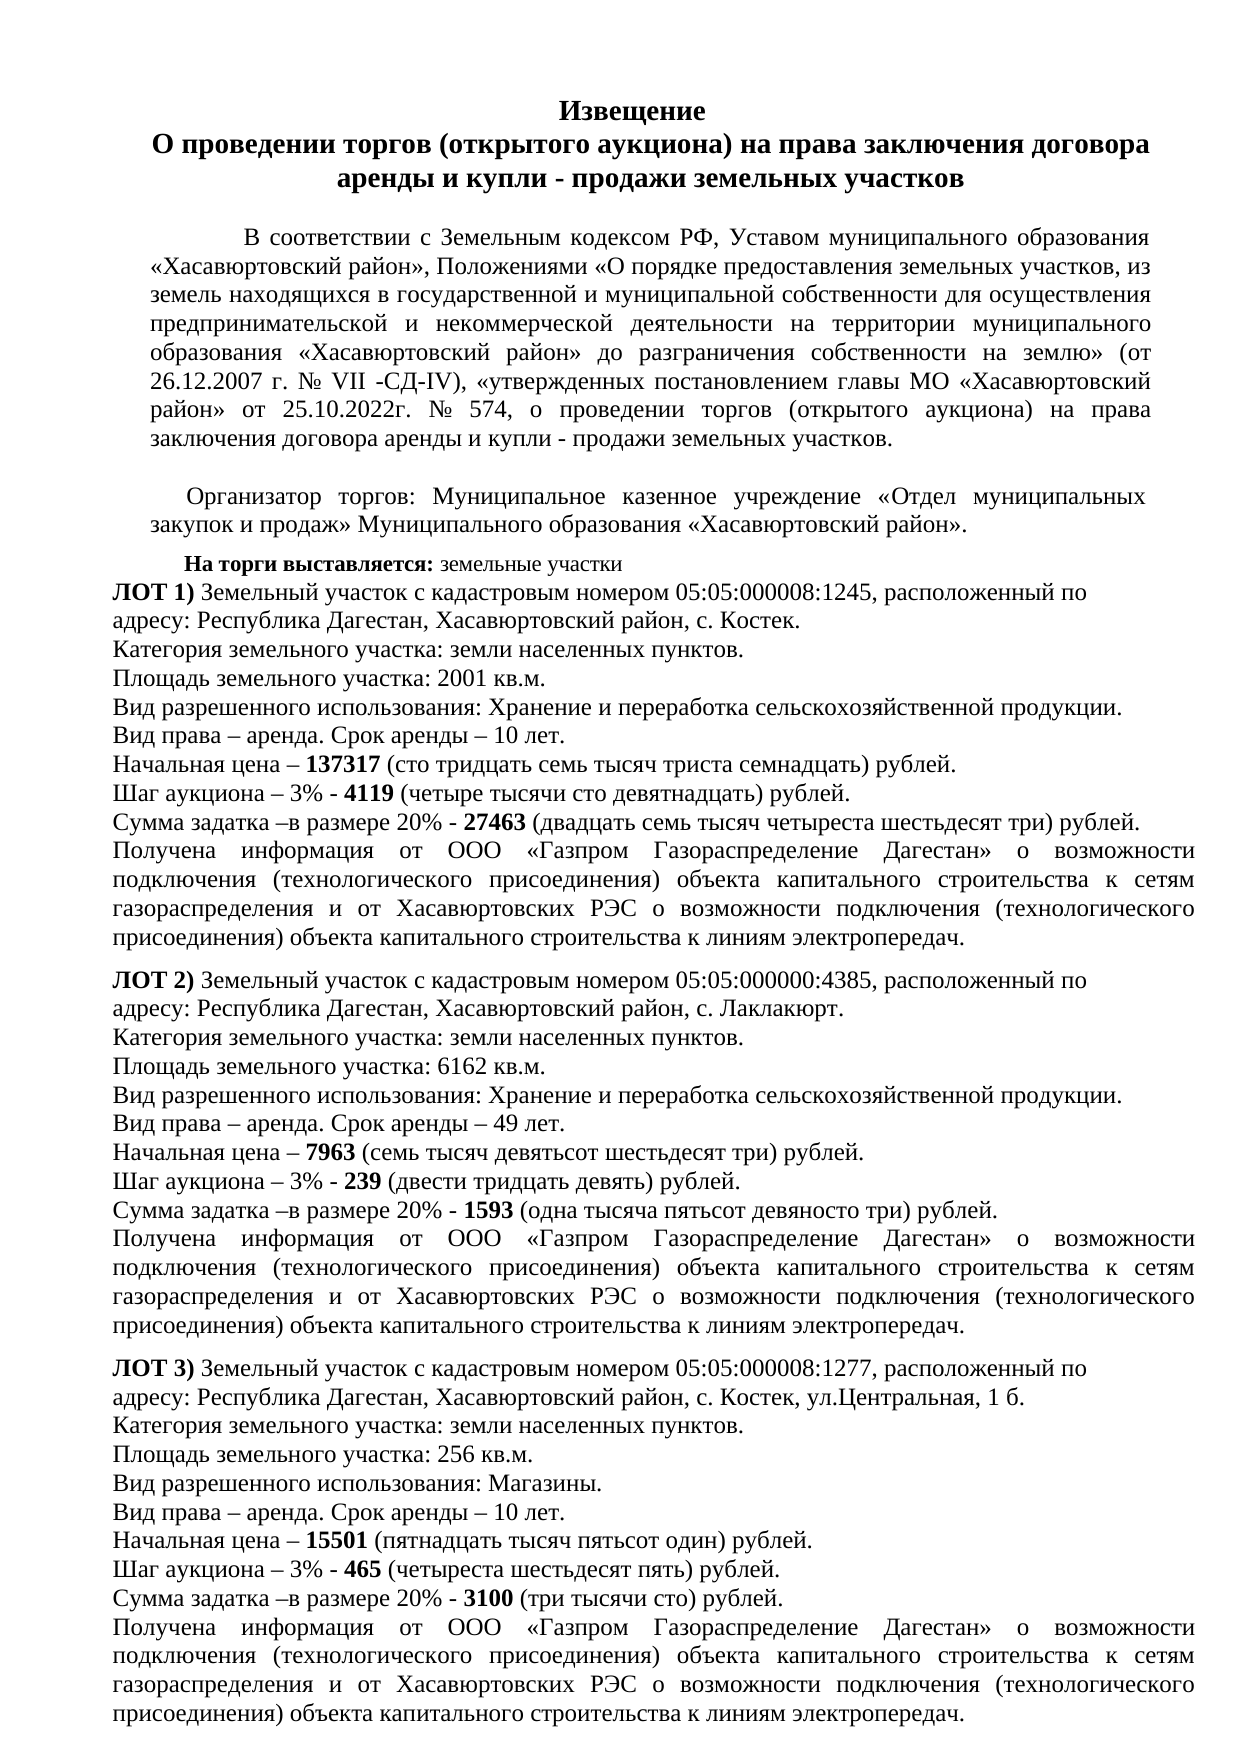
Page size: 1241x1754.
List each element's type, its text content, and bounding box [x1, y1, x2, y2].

text Категория земельного участка: земли населенных пунктов. [112, 634, 1196, 663]
text Сумма задатка –в размере 20% - 1593 (одна тысяча пятьсот девяносто три) рублей. [112, 1195, 1196, 1223]
text На торги выставляется: земельные участки [184, 550, 1146, 577]
text Площадь земельного участка: 2001 кв.м. [112, 663, 1196, 692]
text ЛОТ 1) Земельный участок с кадастровым номером 05:05:000008:1245, расположенный по [112, 577, 1196, 605]
text Шаг аукциона – 3% - 465 (четыреста шестьдесят пять) рублей. [112, 1554, 1196, 1583]
text Категория земельного участка: земли населенных пунктов. [112, 1022, 1196, 1051]
text Извещение [112, 93, 1152, 126]
text Вид права – аренда. Срок аренды – 10 лет. [112, 720, 1196, 749]
text Шаг аукциона – 3% - 4119 (четыре тысячи сто девятнадцать) рублей. [112, 778, 1196, 807]
text В соответствии с Земельным кодексом РФ, Уставом муниципального образования «Хасавюртовский район», Положениями «О порядке предоставления земельных участков, из земель находящихся в государственной и муниципальной собственности для осуществления предпринимательской и некоммерческой деятельности на территории муниципального образования «Хасавюртовский район» до разграничения собственности на землю» (от 26.12.. № VII -CД-IV), «утвержденных постановлением главы МО «Хасавюртовский район» от 25.10.2022г. № 574, о проведении торгов (открытого аукциона) на права заключения договора аренды и купли - продажи земельных участков. [150, 222, 1152, 452]
text адресу: Республика Дагестан, Хасавюртовский район, с. Костек, ул.Центральная, 1 б. [112, 1382, 1196, 1410]
text Начальная цена – 137317 (сто тридцать семь тысяч триста семнадцать) рублей. [112, 749, 1196, 778]
text Вид разрешенного использования: Хранение и переработка сельскохозяйственной продукции. [112, 1080, 1196, 1108]
text Площадь земельного участка: 256 кв.м. [112, 1439, 1196, 1468]
text Категория земельного участка: земли населенных пунктов. [112, 1410, 1196, 1439]
text Начальная цена – 7963 (семь тысяч девятьсот шестьдесят три) рублей. [112, 1137, 1196, 1166]
text Сумма задатка –в размере 20% - 27463 (двадцать семь тысяч четыреста шестьдесят три) рублей. [112, 807, 1196, 835]
text Вид права – аренда. Срок аренды – 10 лет. [112, 1497, 1196, 1525]
text Шаг аукциона – 3% - 239 (двести тридцать девять) рублей. [112, 1166, 1196, 1195]
text О проведении торгов (открытого аукциона) на права заключения договора аренды и купли - продажи земельных участков [150, 126, 1152, 193]
text Сумма задатка –в размере 20% - 3100 (три тысячи сто) рублей. [112, 1583, 1196, 1612]
text ЛОТ 2) Земельный участок с кадастровым номером 05:05:000000:4385, расположенный по [112, 965, 1196, 993]
text Вид разрешенного использования: Магазины. [112, 1468, 1196, 1497]
text Начальная цена – 15501 (пятнадцать тысяч пятьсот один) рублей. [112, 1525, 1196, 1554]
text адресу: Республика Дагестан, Хасавюртовский район, с. Лаклакюрт. [112, 993, 1196, 1022]
text Вид разрешенного использования: Хранение и переработка сельскохозяйственной продукции. [112, 692, 1196, 720]
text Вид права – аренда. Срок аренды – 49 лет. [112, 1108, 1196, 1137]
text Площадь земельного участка: 6162 кв.м. [112, 1051, 1196, 1080]
text ЛОТ 3) Земельный участок с кадастровым номером 05:05:000008:1277, расположенный по [112, 1353, 1196, 1382]
text адресу: Республика Дагестан, Хасавюртовский район, с. Костек. [112, 605, 1196, 634]
text Организатор торгов: Муниципальное казенное учреждение «Отдел муниципальных закупок и продаж» Муниципального образования «Хасавюртовский район». [150, 481, 1146, 538]
